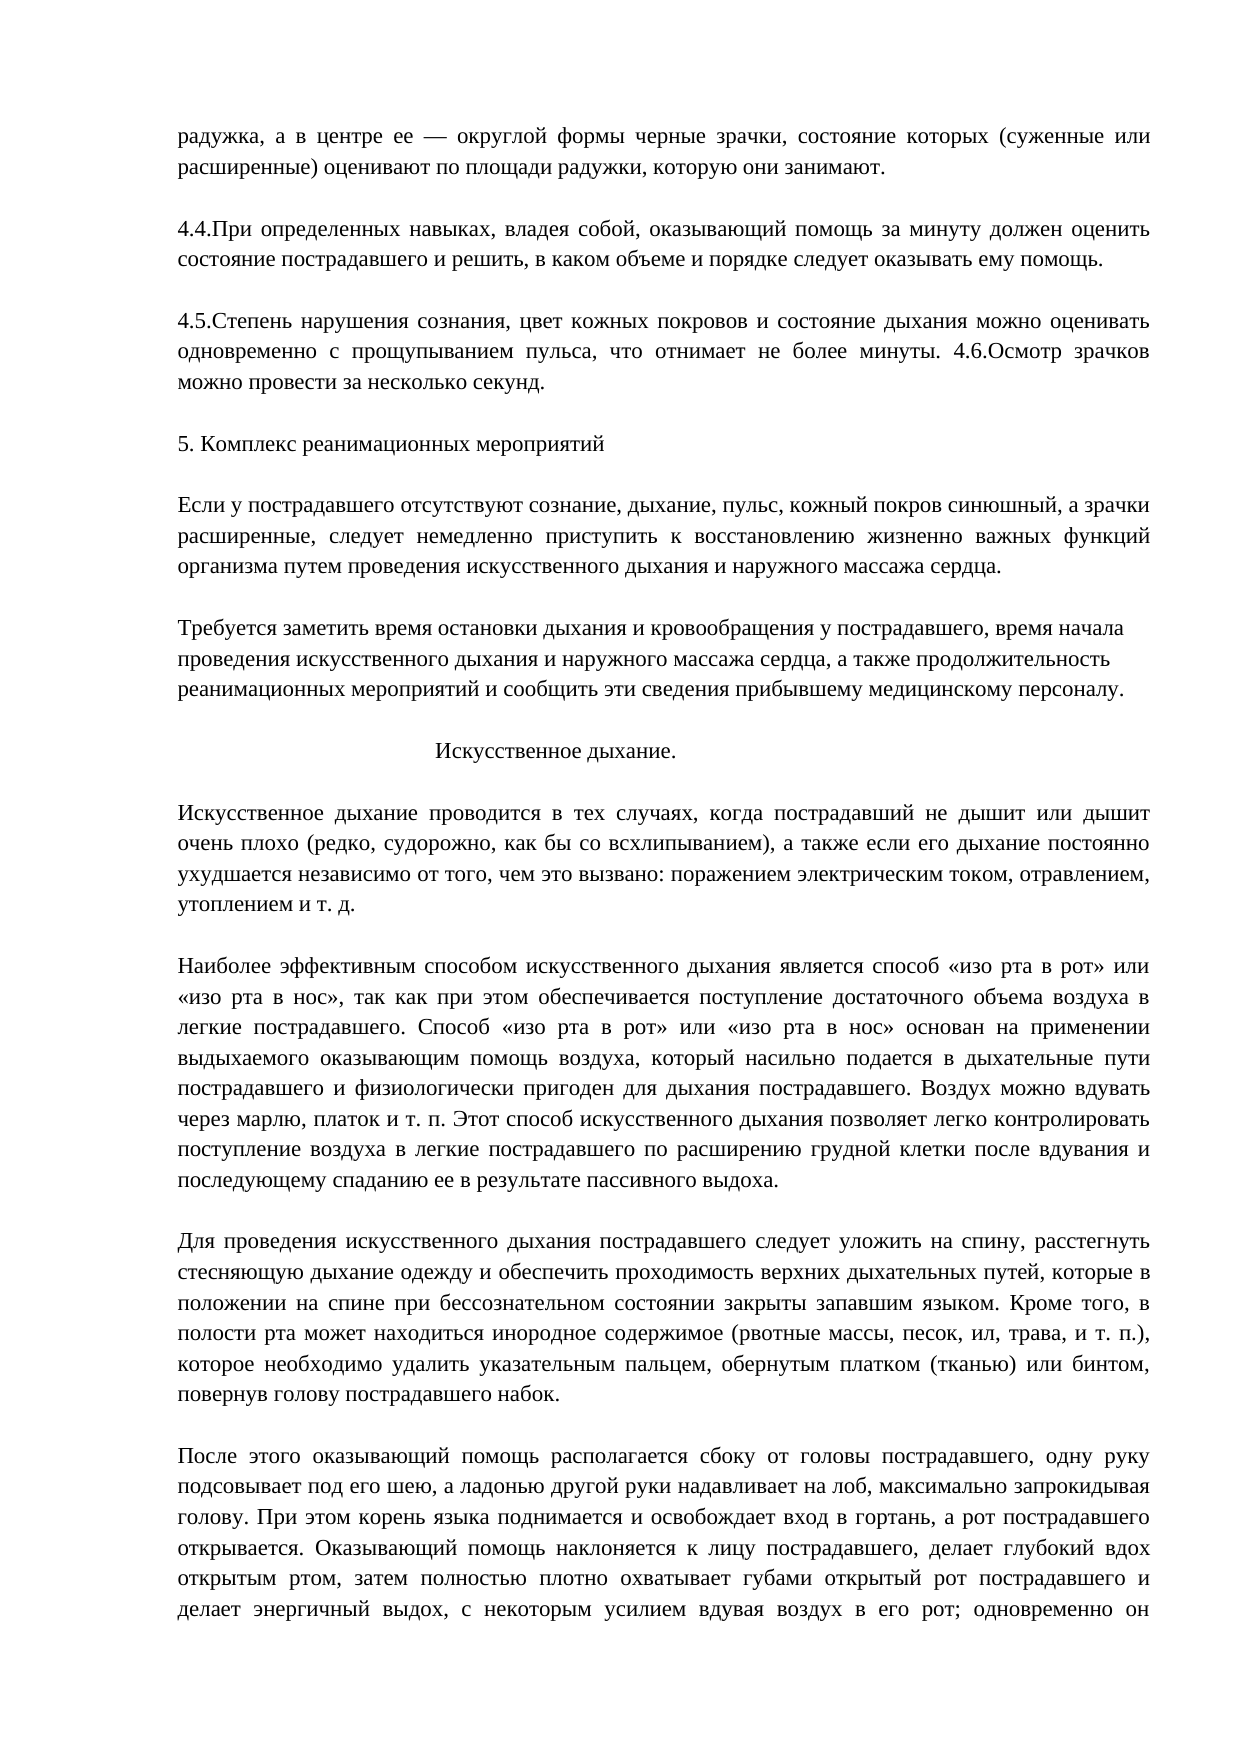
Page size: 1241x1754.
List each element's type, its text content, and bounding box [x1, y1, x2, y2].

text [177, 1438, 1152, 1621]
text Искусственное дыхание проводится в тех случаях, когда пострадавший не дышит или дышит очень плохо (редко, судорожно, как бы со всхлипыванием), а также если его дыхание постоянно ухудшается независимо от того, чем это вызвано: поражением электрическим током, отравлением, утоплением и т. д. [177, 795, 1152, 917]
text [177, 118, 1152, 179]
text Для проведения искусственного дыхания пострадавшего следует уложить на спину, расстегнуть стесняющую дыхание одежду и обеспечить проходимость верхних дыхательных путей, которые в положении на спине при бессознательном состоянии закрыты запавшим языком. Кроме того, в полости рта может находиться инородное содержимое (рвотные массы, песок, ил, трава, и т. п.), которое необходимо удалить указательным пальцем, обернутым платком (тканью) или бинтом, повернув голову пострадавшего набок. [177, 1223, 1152, 1407]
text Наиболее эффективным способом искусственного дыхания является способ «изо рта в рот» или «изо рта в нос», так как при этом обеспечивается поступление достаточного объема воздуха в легкие пострадавшего. Способ «изо рта в рот» или «изо рта в нос» основан на применении выдыхаемого оказывающим помощь воздуха, который насильно подается в дыхательные пути пострадавшего и физиологически пригоден для дыхания пострадавшего. Воздух можно вдувать через марлю, платок и т. п. Этот способ искусственного дыхания позволяет легко контролировать поступление воздуха в легкие пострадавшего по расширению грудной клетки после вдувания и последующему спаданию ее в результате пассивного выдоха. [177, 948, 1152, 1192]
text Искусственное дыхание. [177, 733, 1152, 763]
text Если у пострадавшего отсутствуют сознание, дыхание, пульс, кожный покров синюшный, а зрачки расширенные, следует немедленно приступить к восстановлению жизненно важных функций организма путем проведения искусственного дыхания и наружного массажа сердца. [177, 487, 1152, 579]
text 4.5.Степень нарушения сознания, цвет кожных покровов и состояние дыхания можно оценивать одновременно с прощупыванием пульса, что отнимает не более минуты. 4.6.Осмотр зрачков можно провести за несколько секунд. [177, 303, 1152, 394]
text 4.4.При определенных навыках, владея собой, оказывающий помощь за минуту должен оценить состояние пострадавшего и решить, в каком объеме и порядке следует оказывать ему помощь. [177, 210, 1152, 271]
text Требуется заметить время остановки дыхания и кровообращения у пострадавшего, время начала проведения искусственного дыхания и наружного массажа сердца, а также продолжительность реанимационных мероприятий и сообщить эти сведения прибывшему медицинскому персоналу. [177, 610, 1152, 702]
text 5. Комплекс реанимационных мероприятий [177, 426, 1152, 456]
